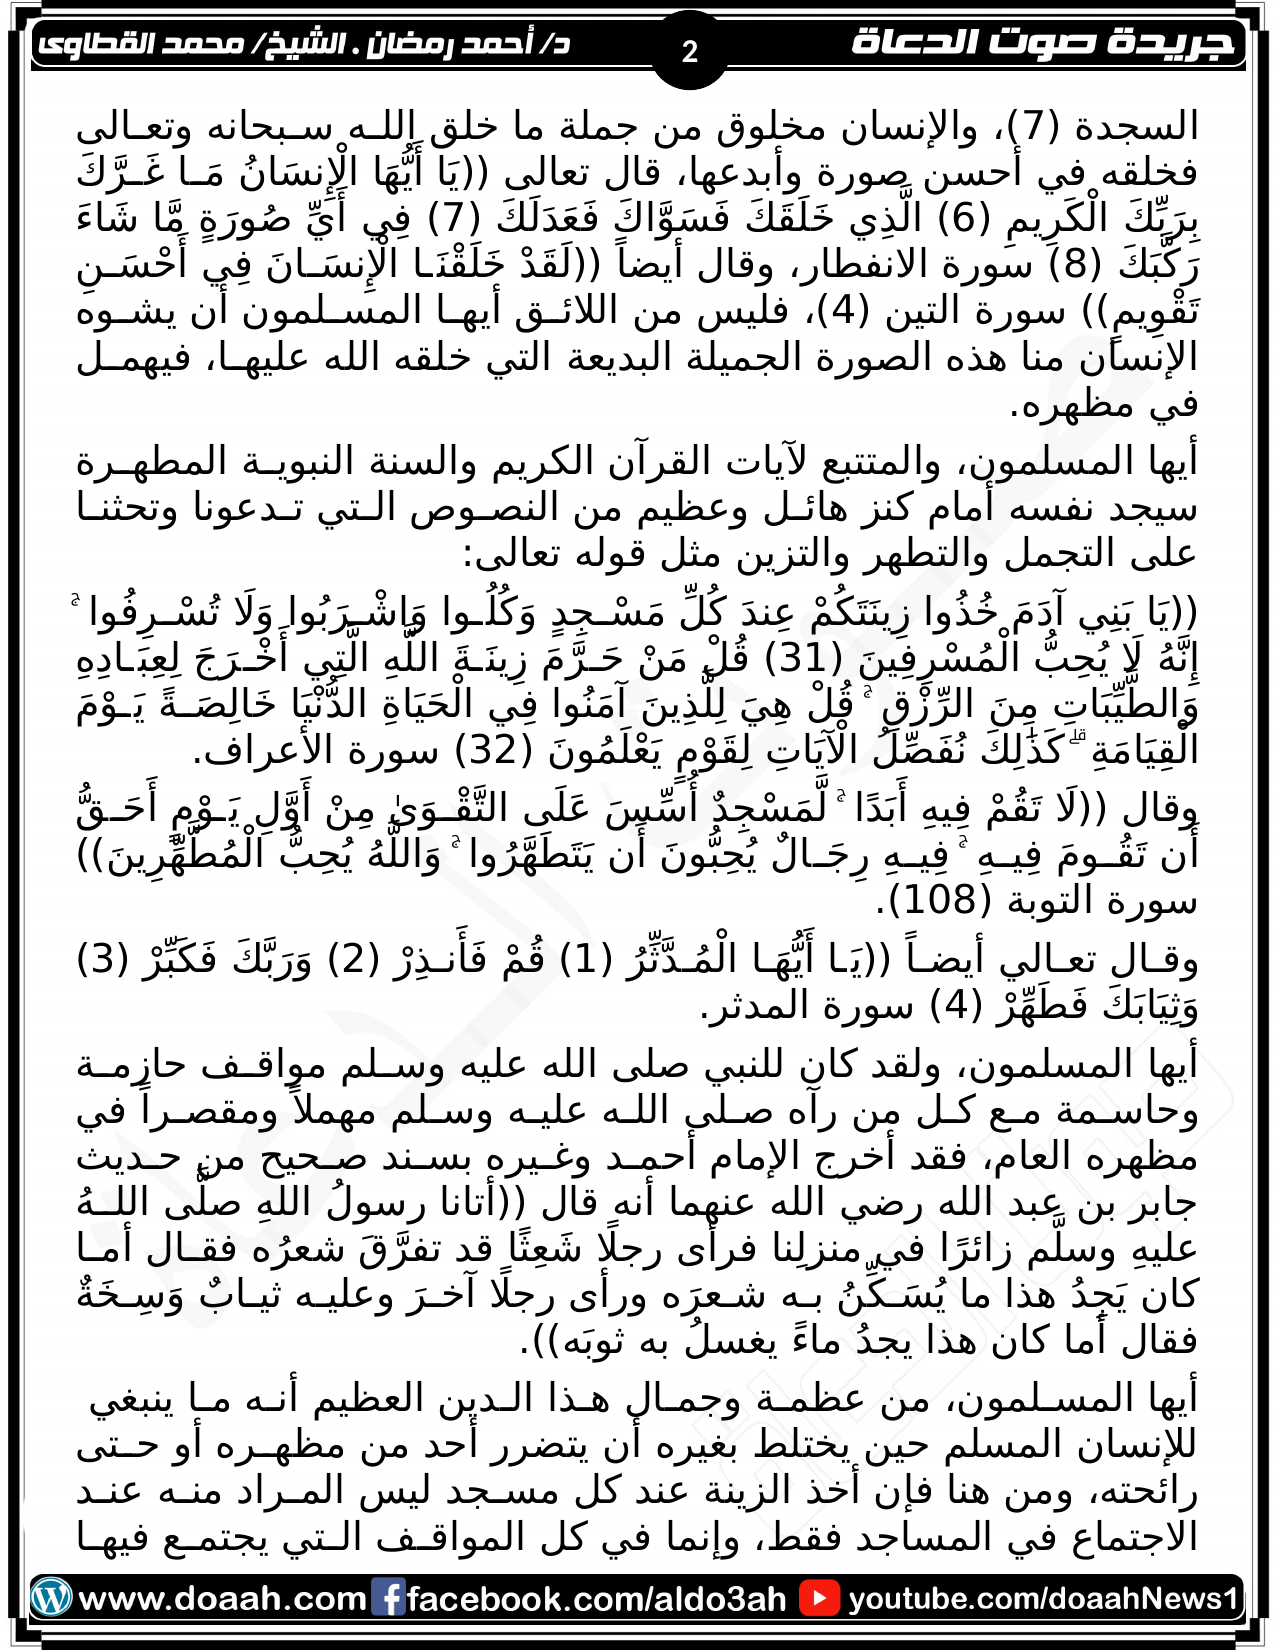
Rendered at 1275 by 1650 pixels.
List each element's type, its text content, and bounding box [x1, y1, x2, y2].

text وقال تعالي أيضاً ((يَا أَيُّهَا الْمُدَّثِّرُ (1) قُمْ فَأَنذِرْ (2) وَرَبَّكَ فَكَبِّرْ (3) وَثِيَابَكَ فَطَهِّرْ (4) سورة المدثر. [75, 936, 1200, 1028]
text وقال ((لَا تَقُمْ فِيهِ أَبَدًا ۚ لَّمَسْجِدٌ أُسِّسَ عَلَى التَّقْوَىٰ مِنْ أَوَّلِ يَوْمٍ أَحَقُّ أَن تَقُومَ فِيهِ ۚ فِيهِ رِجَالٌ يُحِبُّونَ أَن يَتَطَهَّرُوا ۚ وَاللَّهُ يُحِبُّ الْمُطَّهِّرِينَ)) سورة التوبة (108). [75, 785, 1200, 923]
text أيها المسلمون، والمتتبع لآيات القرآن الكريم والسنة النبوية المطهرة سيجد نفسه أمام كنز هائل وعظيم من النصوص التي تدعونا وتحثنا على التجمل والتطهر والتزين مثل قوله تعالى: [75, 438, 1200, 576]
text ((يَا بَنِي آدَمَ خُذُوا زِينَتَكُمْ عِندَ كُلِّ مَسْجِدٍ وَكُلُوا وَاشْرَبُوا وَلَا تُسْرِفُوا ۚ إِنَّهُ لَا يُحِبُّ الْمُسْرِفِينَ (31) قُلْ مَنْ حَرَّمَ زِينَةَ اللَّهِ الَّتِي أَخْرَجَ لِعِبَادِهِ وَالطَّيِّبَاتِ مِنَ الرِّزْقِ ۚ قُلْ هِيَ لِلَّذِينَ آمَنُوا فِي الْحَيَاةِ الدُّنْيَا خَالِصَةً يَوْمَ الْقِيَامَةِ ۗ كَذَٰلِكَ نُفَصِّلُ الْآيَاتِ لِقَوْمٍ يَعْلَمُونَ (32) سورة الأعراف. [75, 588, 1200, 773]
picture [0, 0, 1275, 1650]
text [75, 103, 1200, 425]
text أيها المسلمون، ولقد كان للنبي صلى الله عليه وسلم مواقف حازمة وحاسمة مع كل من رآه صلى الله عليه وسلم مهملاً ومقصراً في مظهره العام، فقد أخرج الإمام أحمد وغيره بسند صحيح من حديث جابر بن عبد الله رضي الله عنهما أنه قال ((أتانا رسولُ اللهِ صلَّى اللهُ عليهِ وسلَّم زائرًا في منزلِنا فرأى رجلًا شَعِثًا قد تفرَّقَ شعرُه فقال أما كان يَجِدُ هذا ما يُسَكِّنُ به شعرَه ورأى رجلًا آخرَ وعليه ثيابٌ وَسِخَةٌ فقال أما كان هذا يجدُ ماءً يغسلُ به ثوبَه)). [75, 1040, 1200, 1363]
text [75, 1375, 1200, 1559]
